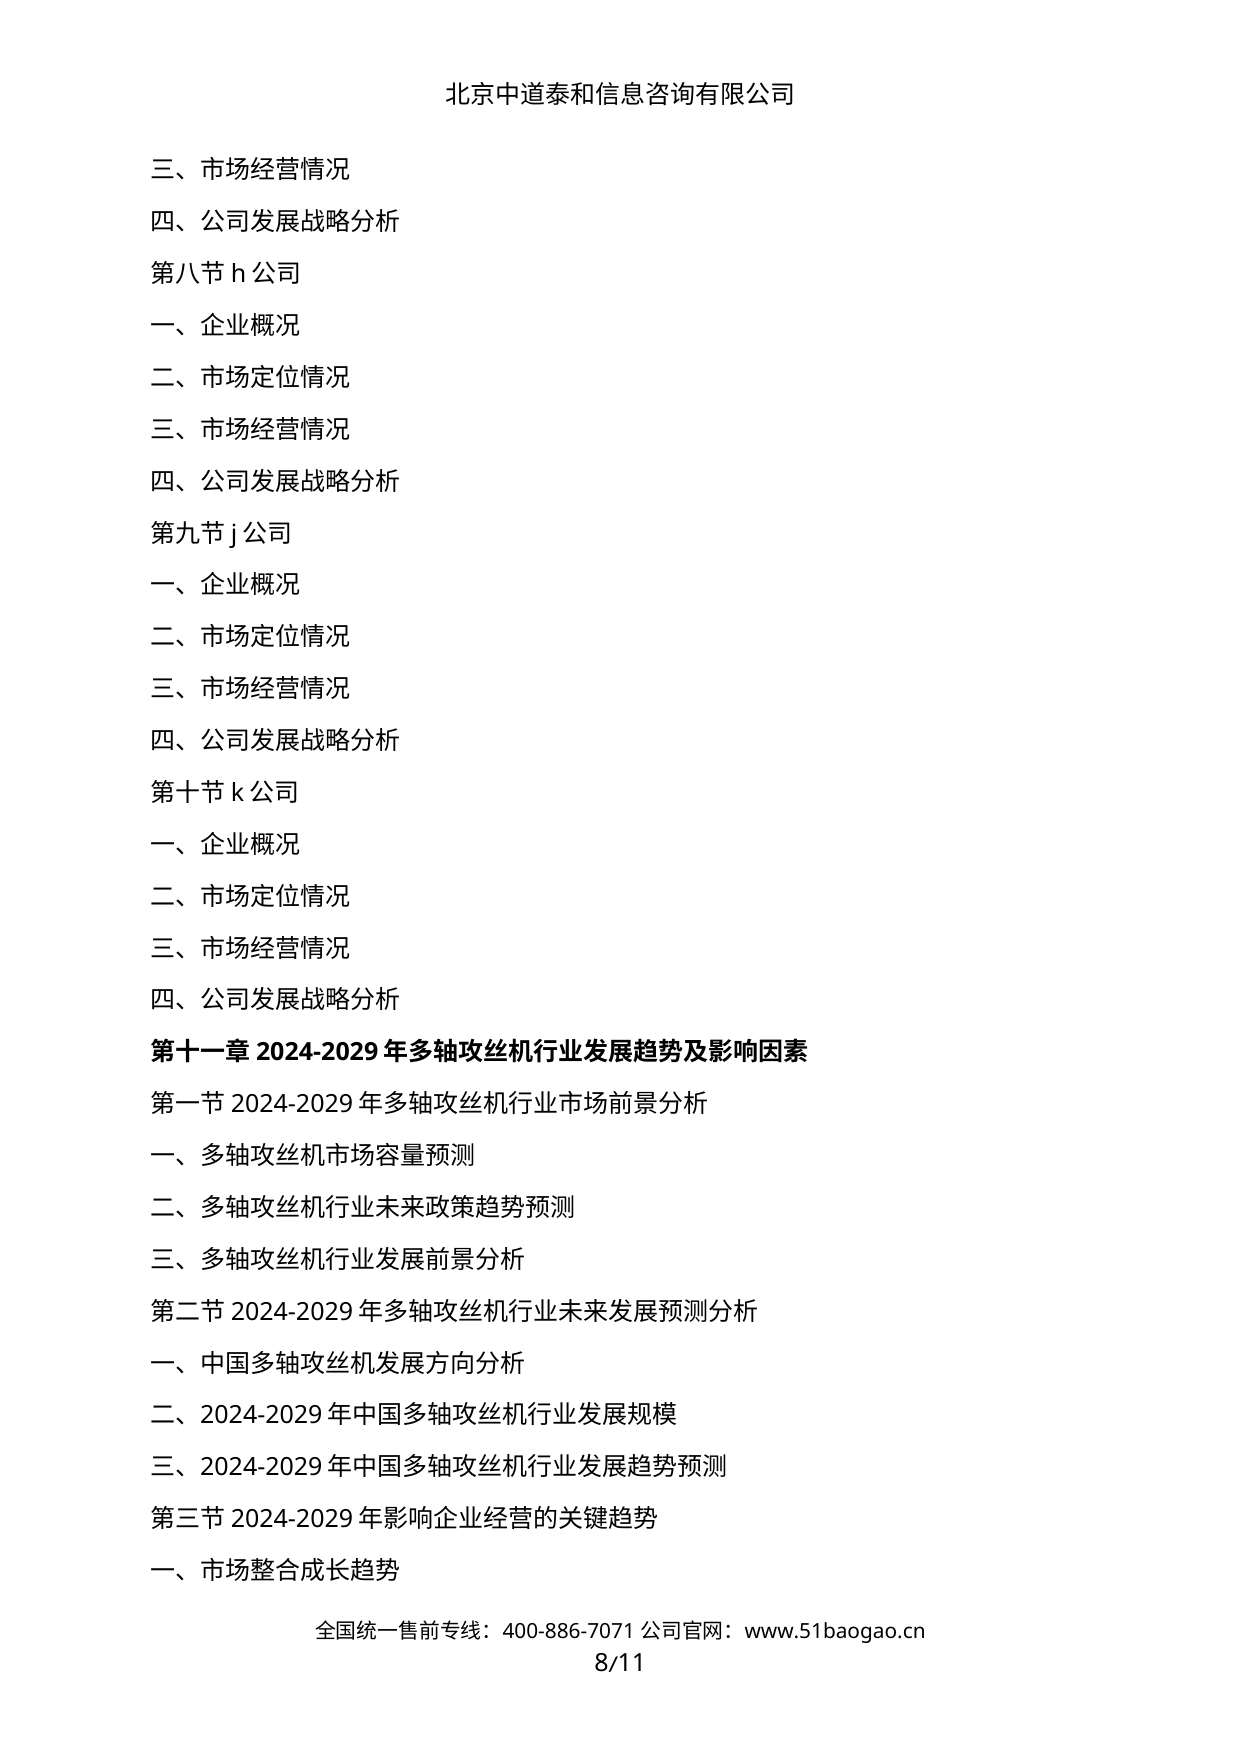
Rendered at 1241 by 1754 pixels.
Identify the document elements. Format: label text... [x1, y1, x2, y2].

text 三、市场经营情况 [150, 928, 1090, 964]
text 二、市场定位情况 [150, 876, 1090, 912]
text 第三节 2024-2029年影响企业经营的关键趋势 [150, 1499, 1090, 1535]
text 二、多轴攻丝机行业未来政策趋势预测 [150, 1187, 1090, 1224]
text 第九节 j公司 [150, 513, 1090, 549]
text 四、公司发展战略分析 [150, 980, 1090, 1016]
text 二、市场定位情况 [150, 617, 1090, 653]
text 第一节 2024-2029年多轴攻丝机行业市场前景分析 [150, 1084, 1090, 1120]
text 四、公司发展战略分析 [150, 721, 1090, 757]
text 二、2024-2029年中国多轴攻丝机行业发展规模 [150, 1395, 1090, 1431]
text 一、多轴攻丝机市场容量预测 [150, 1136, 1090, 1172]
text 一、中国多轴攻丝机发展方向分析 [150, 1343, 1090, 1379]
text 四、公司发展战略分析 [150, 461, 1090, 497]
text 一、企业概况 [150, 306, 1090, 342]
text 第八节 h公司 [150, 254, 1090, 290]
text 四、公司发展战略分析 [150, 202, 1090, 238]
text 三、市场经营情况 [150, 669, 1090, 705]
text 三、多轴攻丝机行业发展前景分析 [150, 1239, 1090, 1276]
text 一、市场整合成长趋势 [150, 1551, 1090, 1587]
text 三、市场经营情况 [150, 150, 1090, 186]
text 三、市场经营情况 [150, 409, 1090, 446]
text 三、2024-2029年中国多轴攻丝机行业发展趋势预测 [150, 1447, 1090, 1483]
text 一、企业概况 [150, 824, 1090, 861]
text 一、企业概况 [150, 565, 1090, 601]
text 二、市场定位情况 [150, 357, 1090, 394]
text 第二节 2024-2029年多轴攻丝机行业未来发展预测分析 [150, 1291, 1090, 1327]
text 第十一章 2024-2029年多轴攻丝机行业发展趋势及影响因素 [150, 1032, 1090, 1068]
text 第十节 k公司 [150, 772, 1090, 809]
